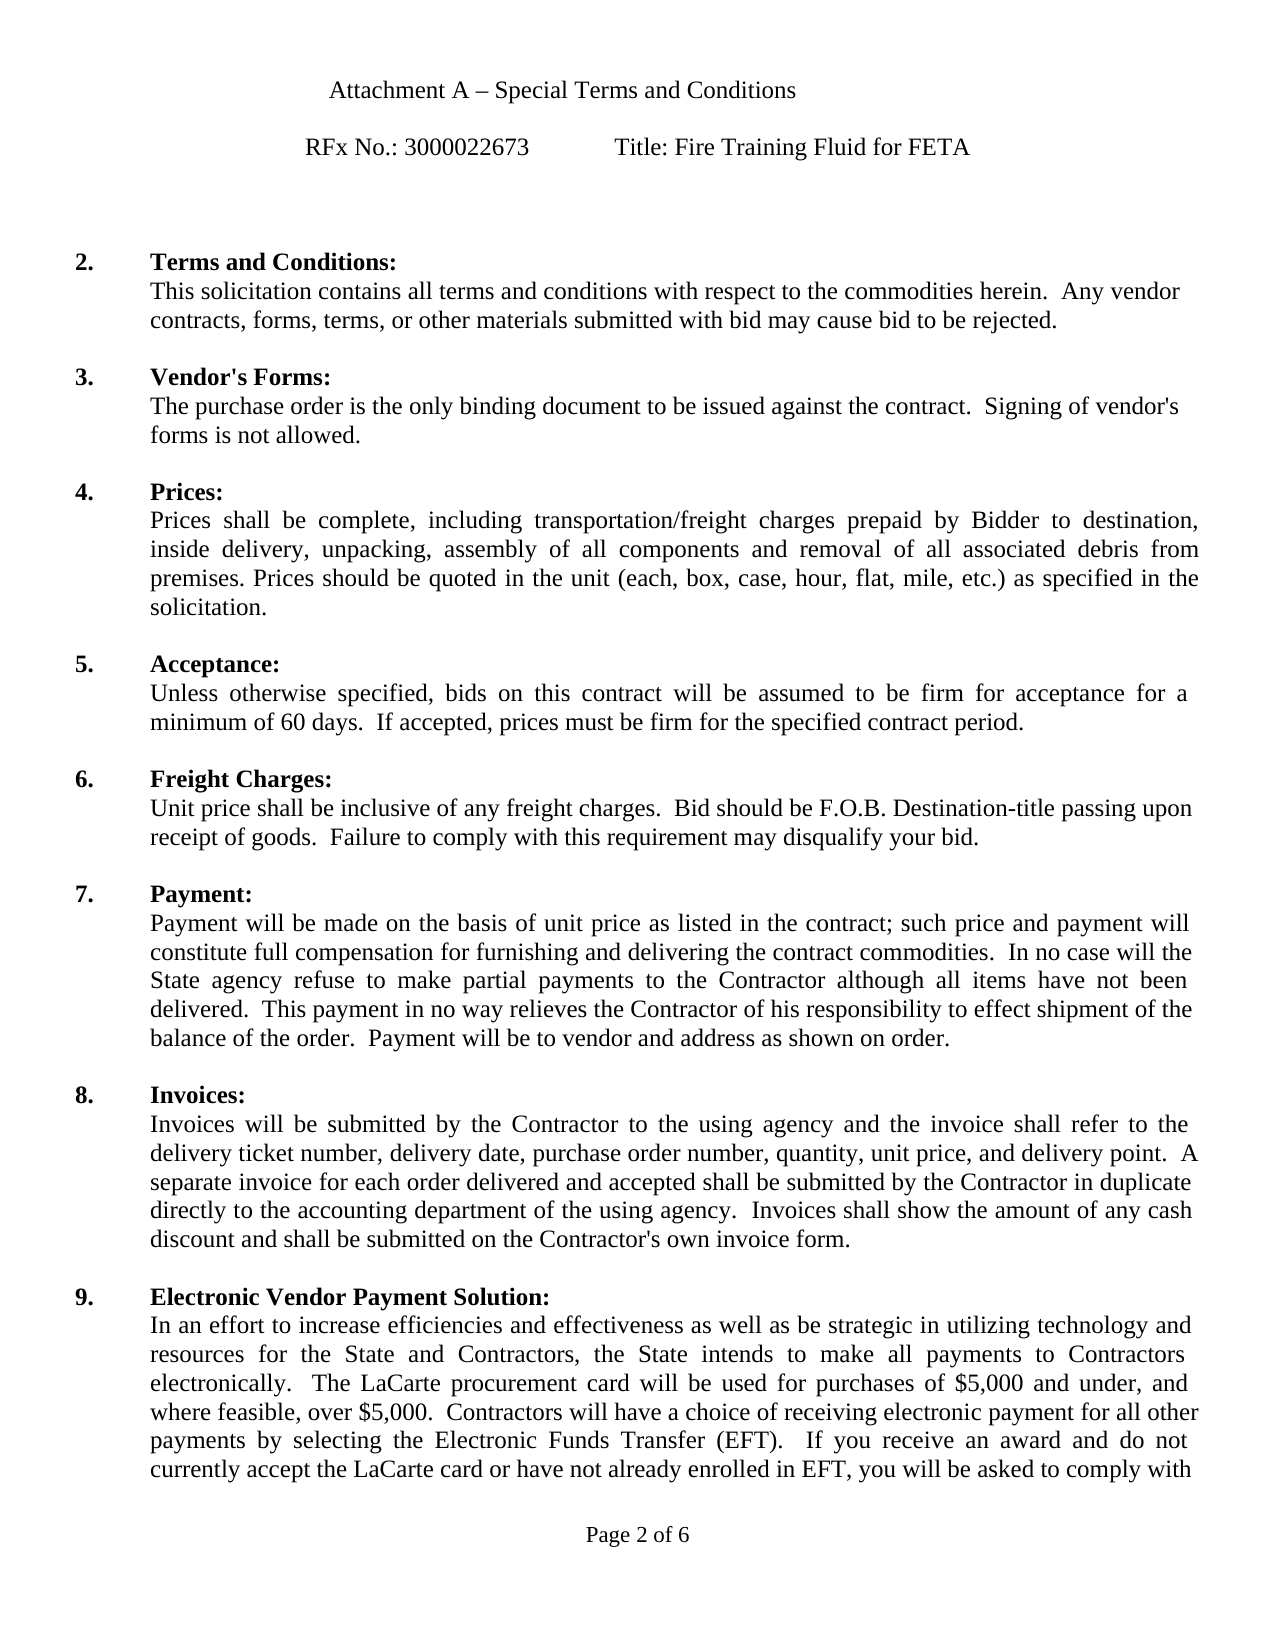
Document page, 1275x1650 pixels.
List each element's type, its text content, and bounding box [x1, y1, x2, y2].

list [131, 1311, 1200, 1483]
list Invoices: [75, 1081, 1200, 1109]
list This solicitation contains all terms and conditions with respect to the commodities herein. Any vendor contracts, forms, terms, or other materials submitted with bid may cause bid to be rejected. [131, 276, 1181, 334]
list Terms and Conditions: [75, 247, 1181, 276]
list Vendor's Forms: [75, 362, 1200, 391]
list Acceptance: [75, 649, 1200, 678]
list Electronic Vendor Payment Solution: [75, 1282, 1200, 1311]
list Invoices will be submitted by the Contractor to the using agency and the invoice shall refer to the delivery ticket number, delivery date, purchase order number, quantity, unit price, and delivery point. A separate invoice for each order delivered and accepted shall be submitted by the Contractor in duplicate directly to the accounting department of the using agency. Invoices shall show the amount of any cash discount and shall be submitted on the Contractor's own invoice form. [131, 1109, 1200, 1253]
list Payment: [75, 879, 1200, 908]
list Freight Charges: [75, 764, 1200, 793]
list Unit price shall be inclusive of any freight charges. Bid should be F.O.B. Destination-title passing upon receipt of goods. Failure to comply with this requirement may disqualify your bid. [131, 793, 1200, 851]
list Payment will be made on the basis of unit price as listed in the contract; such price and payment will constitute full compensation for furnishing and delivering the contract commodities. In no case will the State agency refuse to make partial payments to the Contractor although all items have not been delivered. This payment in no way relieves the Contractor of his responsibility to effect shipment of the balance of the order. Payment will be to vendor and address as shown on order. [131, 908, 1200, 1052]
list Unless otherwise specified, bids on this contract will be assumed to be firm for acceptance for a minimum of 60 days. If accepted, prices must be firm for the specified contract period. [131, 678, 1200, 736]
list The purchase order is the only binding document to be issued against the contract. Signing of vendor's forms is not allowed. [131, 391, 1200, 477]
list Prices shall be complete, including transportation/freight charges prepaid by Bidder to destination, inside delivery, unpacking, assembly of all components and removal of all associated debris from premises. Prices should be quoted in the unit (each, box, case, hour, flat, mile, etc.) as specified in the solicitation. [150, 506, 1200, 621]
list Prices: [75, 477, 1200, 506]
